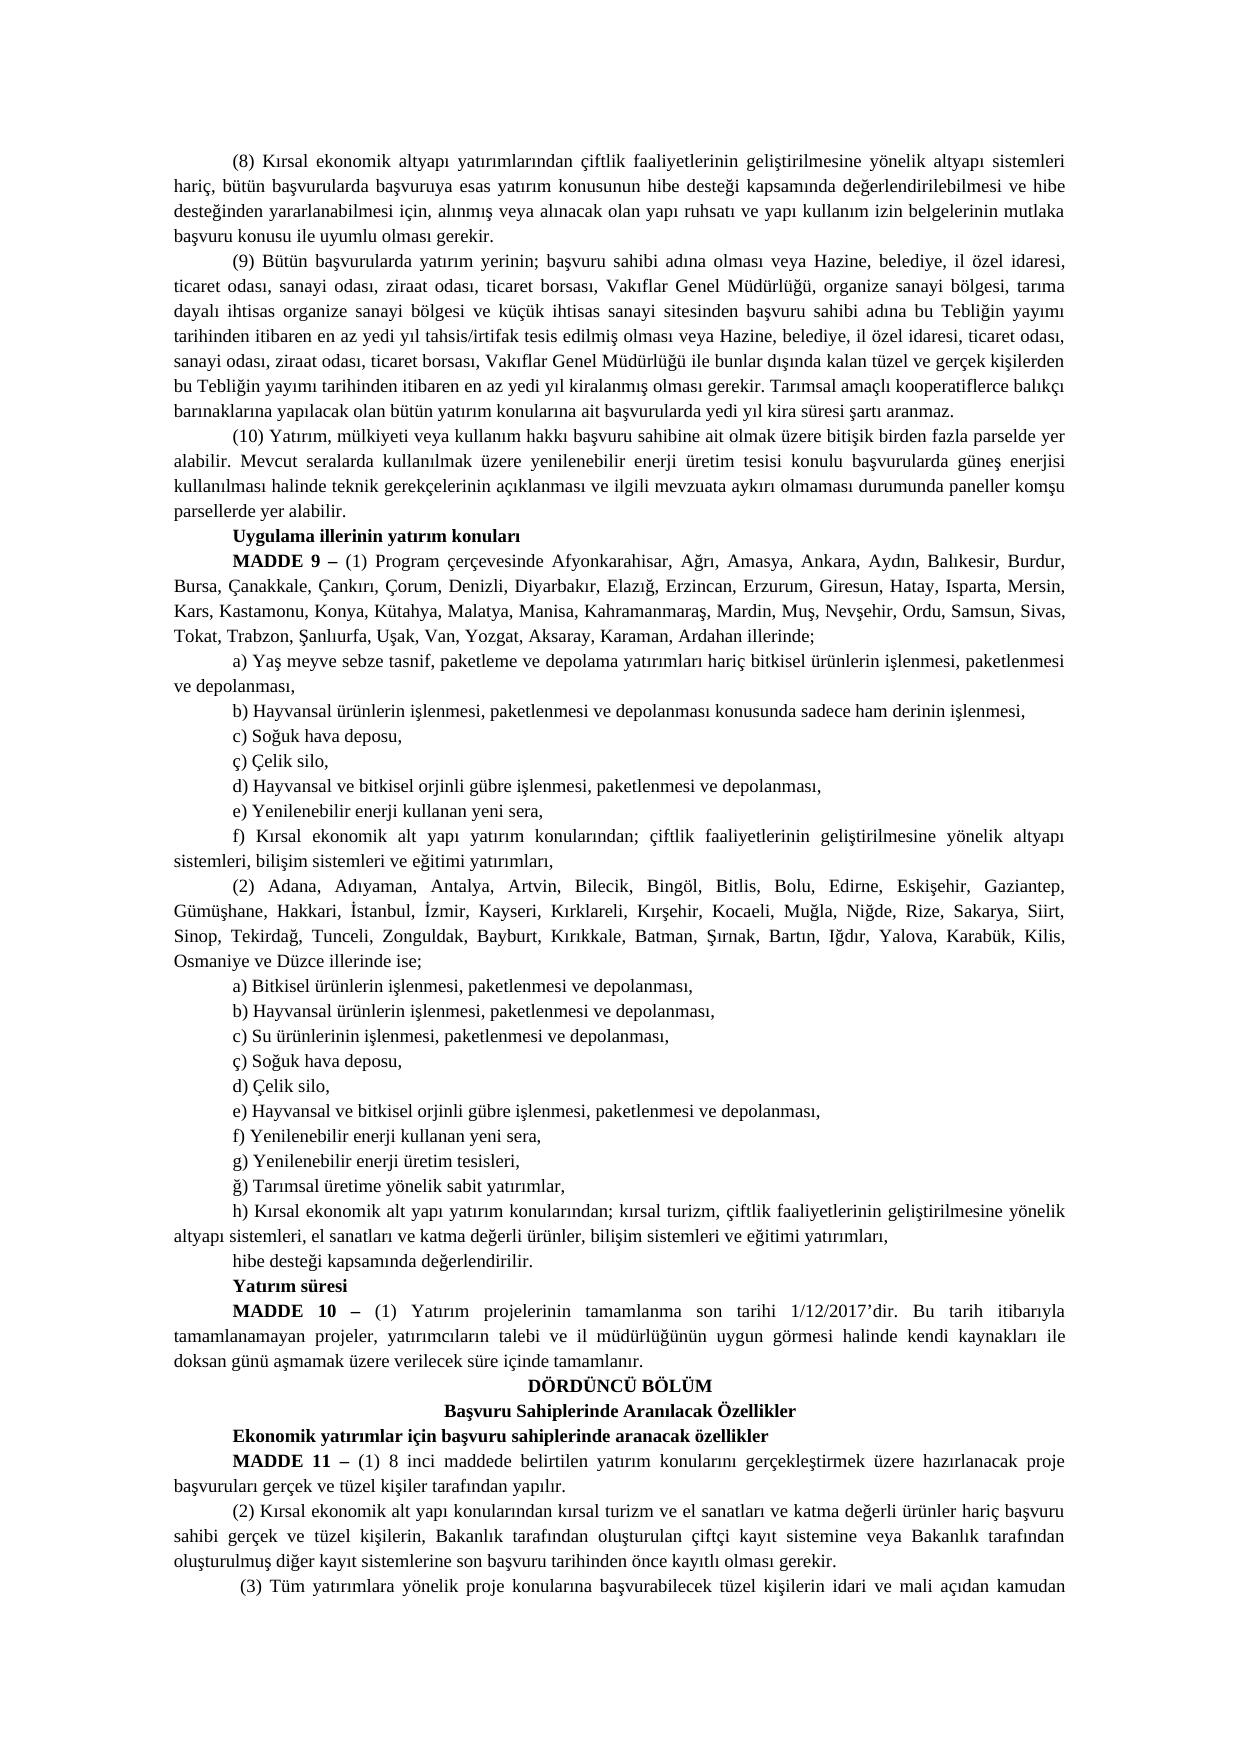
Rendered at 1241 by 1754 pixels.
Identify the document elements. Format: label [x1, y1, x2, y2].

table_header [146, 148, 1094, 1598]
